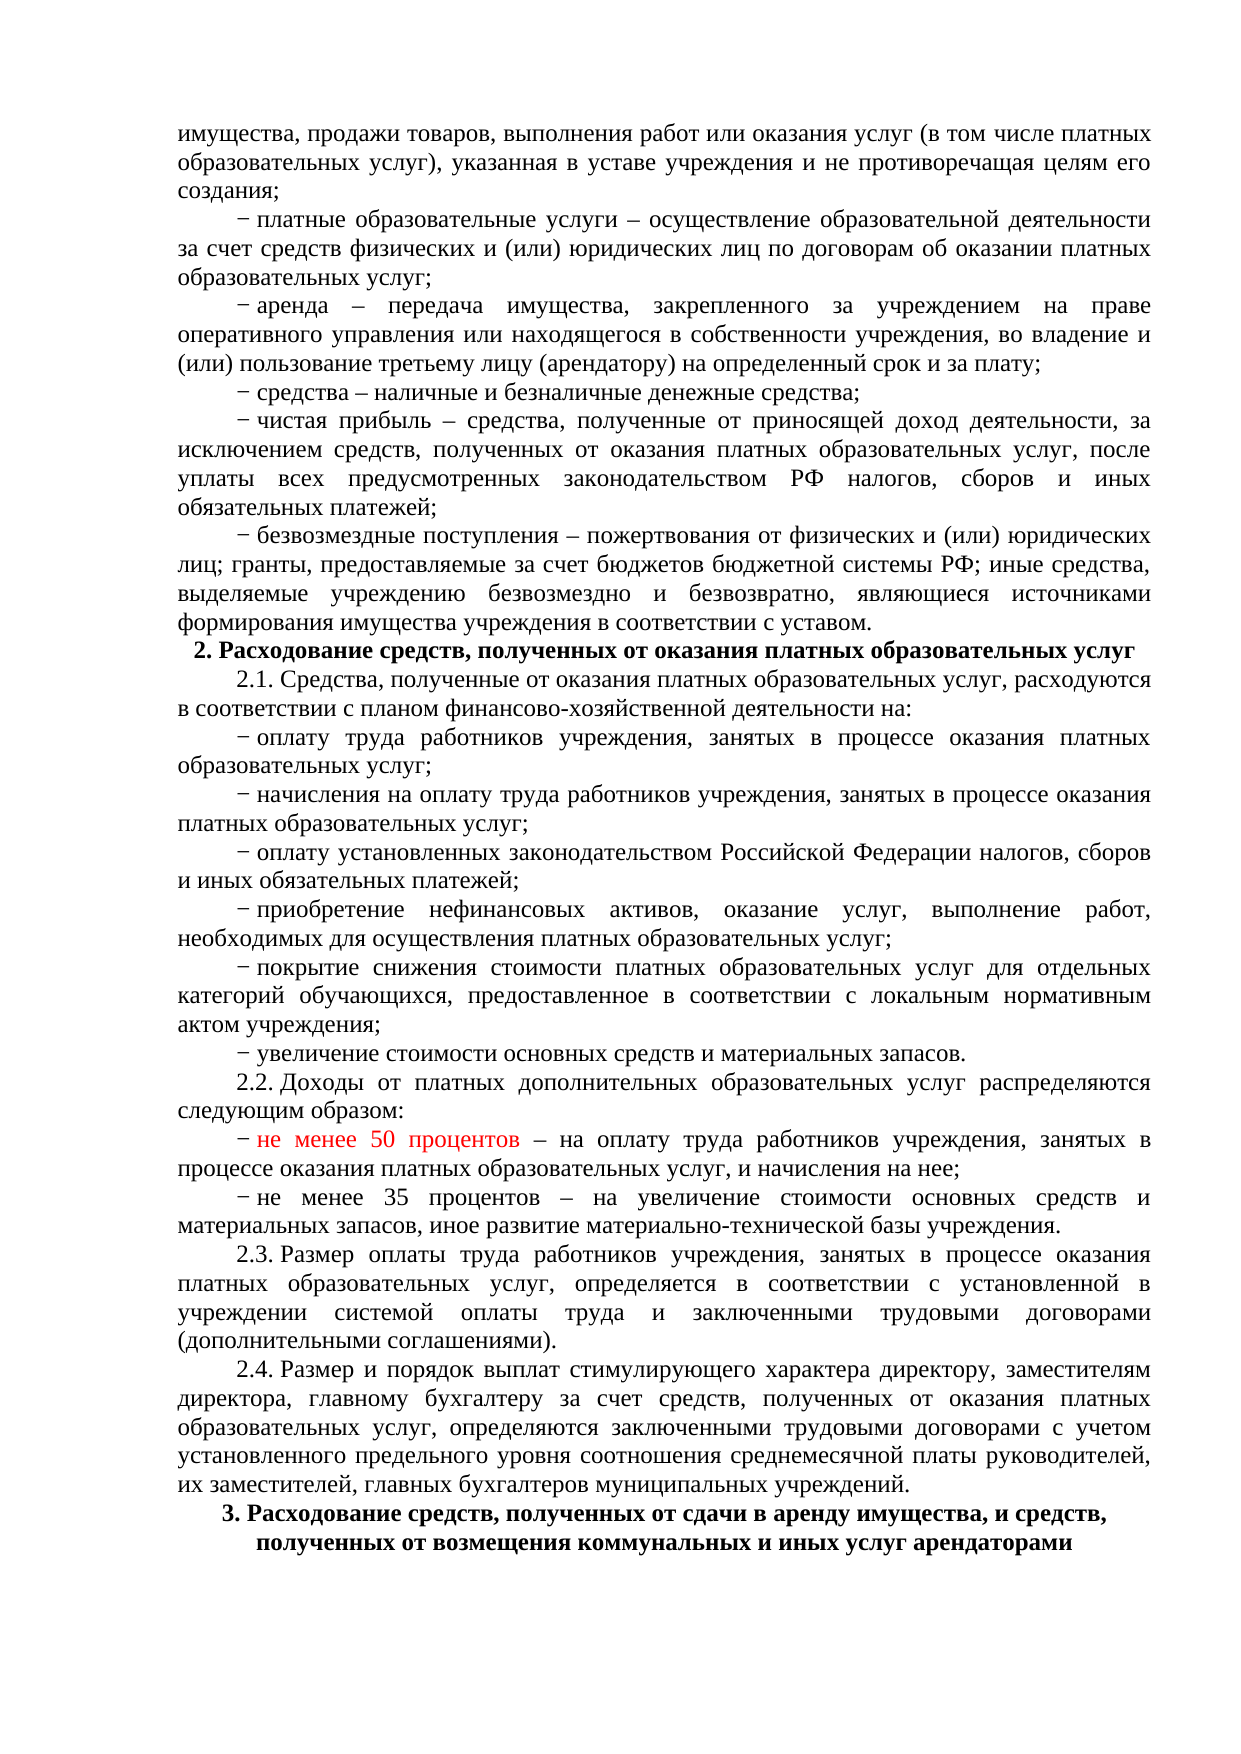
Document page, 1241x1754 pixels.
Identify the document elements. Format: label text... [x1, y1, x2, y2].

text − платные образовательные услуги – осуществление образовательной деятельности за счет средств физических и (или) юридических лиц по договорам об оказании платных образовательных услуг; [177, 204, 1152, 291]
text − аренда – передача имущества, закрепленного за учреждением на праве оперативного управления или находящегося в собственности учреждения, во владение и (или) пользование третьему лицу (арендатору) на определенный срок и за плату; [177, 291, 1152, 377]
text − безвозмездные поступления – пожертвования от физических и (или) юридических лиц; гранты, предоставляемые за счет бюджетов бюджетной системы РФ; иные средства, выделяемые учреждению безвозмездно и безвозвратно, являющиеся источниками формирования имущества учреждения в соответствии с уставом. [177, 521, 1152, 636]
text 2.3. Размер оплаты труда работников учреждения, занятых в процессе оказания платных образовательных услуг, определяется в соответствии с установленной в учреждении системой оплаты труда и заключенными трудовыми договорами (дополнительными соглашениями). [177, 1239, 1152, 1354]
text − приобретение нефинансовых активов, оказание услуг, выполнение работ, необходимых для осуществления платных образовательных услуг; [177, 894, 1152, 952]
text 2.1. Средства, полученные от оказания платных образовательных услуг, расходуются в соответствии с планом финансово-хозяйственной деятельности на: [177, 664, 1152, 722]
text − не менее 50 процентов – на оплату труда работников учреждения, занятых в процессе оказания платных образовательных услуг, и начисления на нее; [177, 1124, 1152, 1182]
text − начисления на оплату труда работников учреждения, занятых в процессе оказания платных образовательных услуг; [177, 779, 1152, 837]
text 2.4. Размер и порядок выплат стимулирующего характера директору, заместителям директора, главному бухгалтеру за счет средств, полученных от оказания платных образовательных услуг, определяются заключенными трудовыми договорами с учетом установленного предельного уровня соотношения среднемесячной платы руководителей, их заместителей, главных бухгалтеров муниципальных учреждений. [177, 1354, 1152, 1498]
text − не менее 35 процентов – на увеличение стоимости основных средств и материальных запасов, иное развитие материально-технической базы учреждения. [177, 1182, 1152, 1239]
text − чистая прибыль – средства, полученные от приносящей доход деятельности, за исключением средств, полученных от оказания платных образовательных услуг, после уплаты всех предусмотренных законодательством РФ налогов, сборов и иных обязательных платежей; [177, 406, 1152, 521]
text 2. Расходование средств, полученных от оказания платных образовательных услуг [177, 636, 1152, 664]
text − оплату труда работников учреждения, занятых в процессе оказания платных образовательных услуг; [177, 722, 1152, 779]
text − покрытие снижения стоимости платных образовательных услуг для отдельных категорий обучающихся, предоставленное в соответствии с локальным нормативным актом учреждения; [177, 952, 1152, 1038]
text − увеличение стоимости основных средств и материальных запасов. [177, 1038, 1152, 1067]
text − оплату установленных законодательством Российской Федерации налогов, сборов и иных обязательных платежей; [177, 837, 1152, 894]
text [177, 118, 1152, 204]
text 3. Расходование средств, полученных от сдачи в аренду имущества, и средств, полученных от возмещения коммунальных и иных услуг арендаторами [177, 1498, 1152, 1556]
text 2.2. Доходы от платных дополнительных образовательных услуг распределяются следующим образом: [177, 1067, 1152, 1124]
text − средства – наличные и безналичные денежные средства; [177, 377, 1152, 406]
